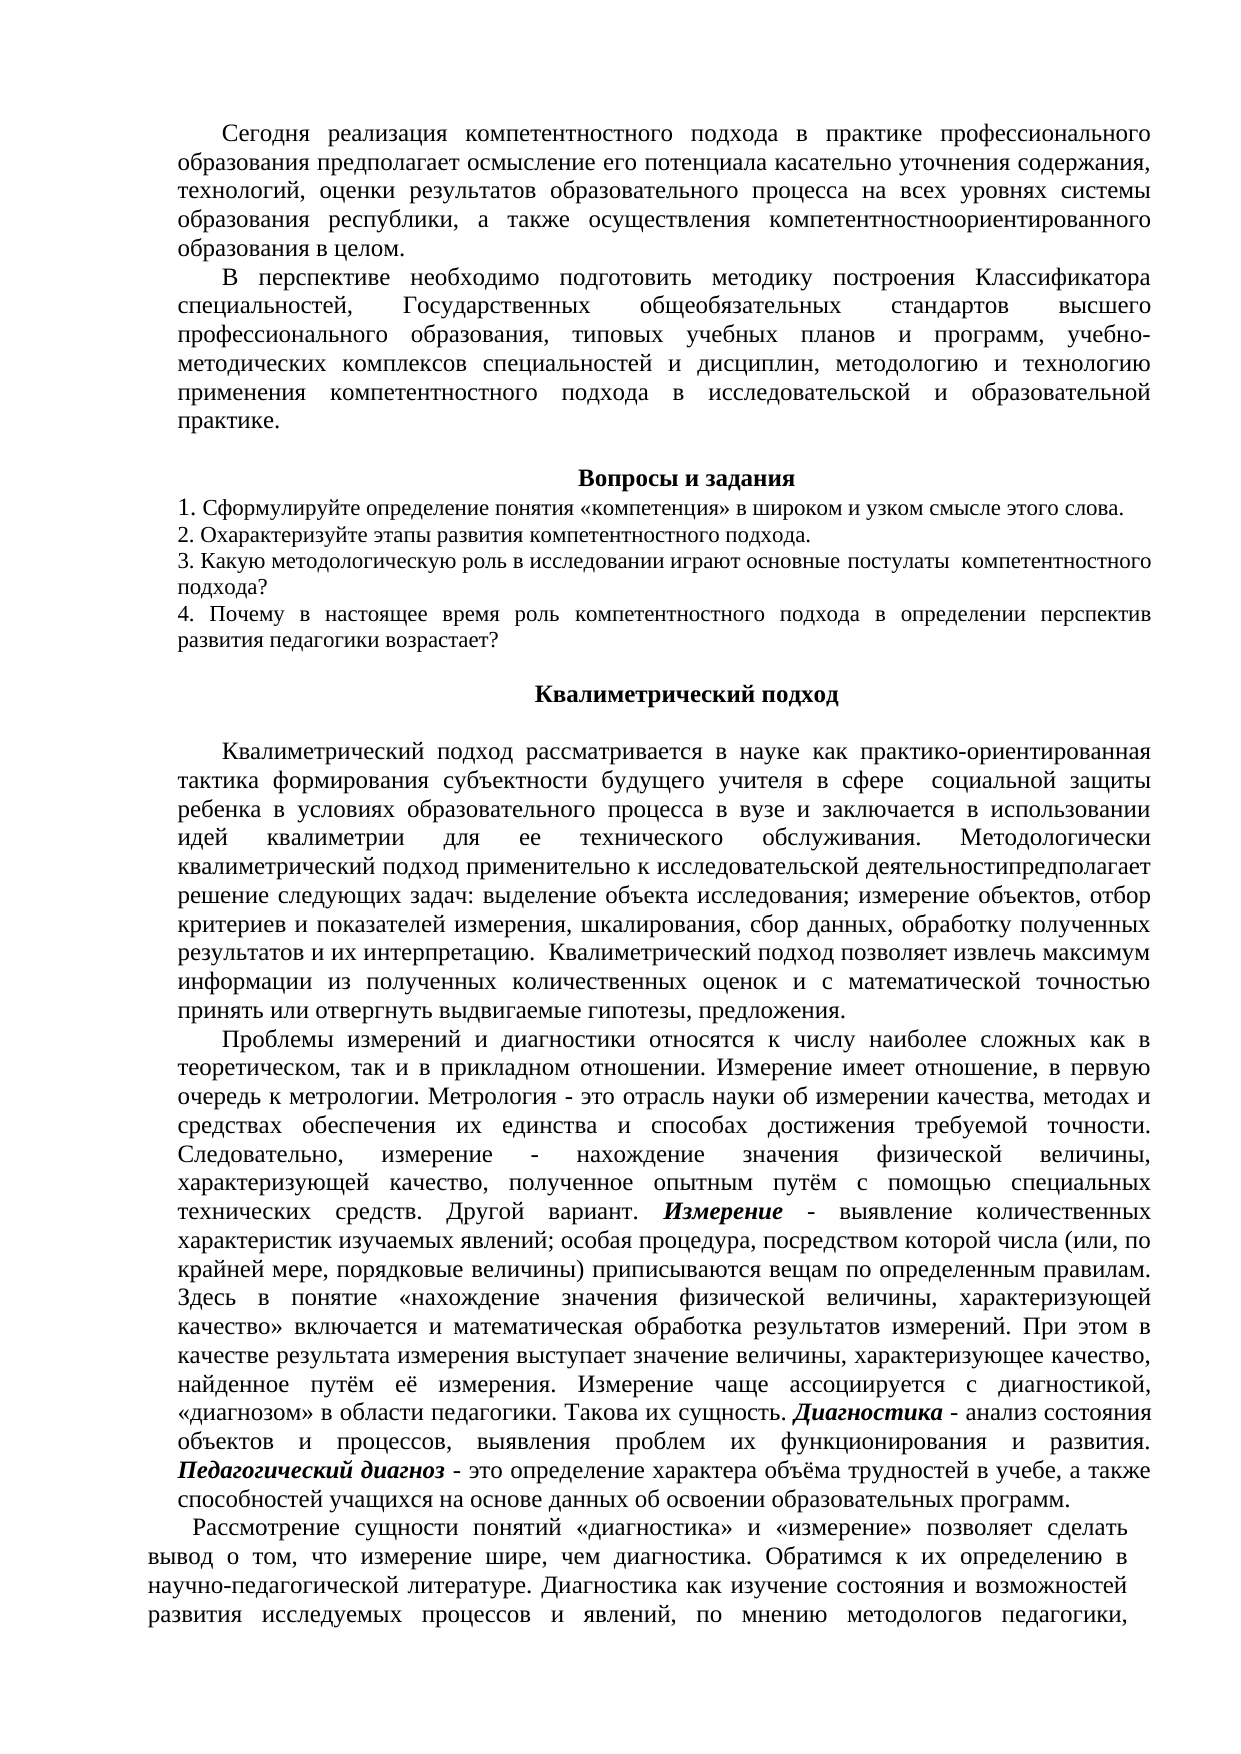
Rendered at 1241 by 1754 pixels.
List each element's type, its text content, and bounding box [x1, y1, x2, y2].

text 2. Охарактеризуйте этапы развития компетентностного подхода. [177, 521, 1152, 547]
text Проблемы измерений и диагностики относятся к числу наиболее сложных как в теоретическом, так и в прикладном отношении. Измерение имеет отношение, в первую очередь к метрологии. Метрология - это отрасль науки об измерении качества, методах и средствах обеспечения их единства и способах достижения требуемой точности. Следовательно, измерение - нахождение значения физической величины, характеризующей качество, полученное опытным путём с помощью специальных технических средств. Другой вариант. Измерение - выявление количественных характеристик изучаемых явлений; особая процедура, посредством которой числа (или, по крайней мере, порядковые величины) приписываются вещам по определенным правилам. Здесь в понятие «нахождение значения физической величины, характеризующей качество» включается и математическая обработка результатов измерений. При этом в качестве результата измерения выступает значение величины, характеризующее качество, найденное путём её измерения. Измерение чаще ассоциируется с диагностикой, «диагнозом» в области педагогики. Такова их сущность. Диагностика - анализ состояния объектов и процессов, выявления проблем их функционирования и развития. Педагогический диагноз - это определение характера объёма трудностей в учебе, а также способностей учащихся на основе данных об освоении образовательных программ. [177, 1024, 1152, 1512]
text 3. Какую методологическую роль в исследовании играют основные постулаты компетентностного подхода? [177, 547, 1152, 600]
text В перспективе необходимо подготовить методику построения Классификатора специальностей, Государственных общеобязательных стандартов высшего профессионального образования, типовых учебных планов и программ, учебно-методических комплексов специальностей и дисциплин, методологию и технологию применения компетентностного подхода в исследовательской и образовательной практике. [177, 262, 1152, 434]
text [148, 1512, 1128, 1627]
text Вопросы и задания [177, 463, 1152, 492]
text 1. Сформулируйте определение понятия «компетенция» в широком и узком смысле этого слова. [177, 492, 1152, 521]
text Квалиметрический подход рассматривается в науке как практико-ориентированная тактика формирования субъектности будущего учителя в сфере социальной защиты ребенка в условиях образовательного процесса в вузе и заключается в использовании идей квалиметрии для ее технического обслуживания. Методологически квалиметрический подход применительно к исследовательской деятельностипредполагает решение следующих задач: выделение объекта исследования; измерение объектов, отбор критериев и показателей измерения, шкалирования, сбор данных, обработку полученных результатов и их интерпретацию. Квалиметрический подход позволяет извлечь максимум информации из полученных количественных оценок и с математической точностью принять или отвергнуть выдвигаемые гипотезы, предложения. [177, 736, 1152, 1024]
text Сегодня реализация компетентностного подхода в практике профессионального образования предполагает осмысление его потенциала касательно уточнения содержания, технологий, оценки результатов образовательного процесса на всех уровнях системы образования республики, а также осуществления компетентностноориентированного образования в целом. [177, 118, 1152, 262]
text 4. Почему в настоящее время роль компетентностного подхода в определении перспектив развития педагогики возрастает? [177, 600, 1152, 652]
text Квалиметрический подход [177, 679, 1152, 707]
